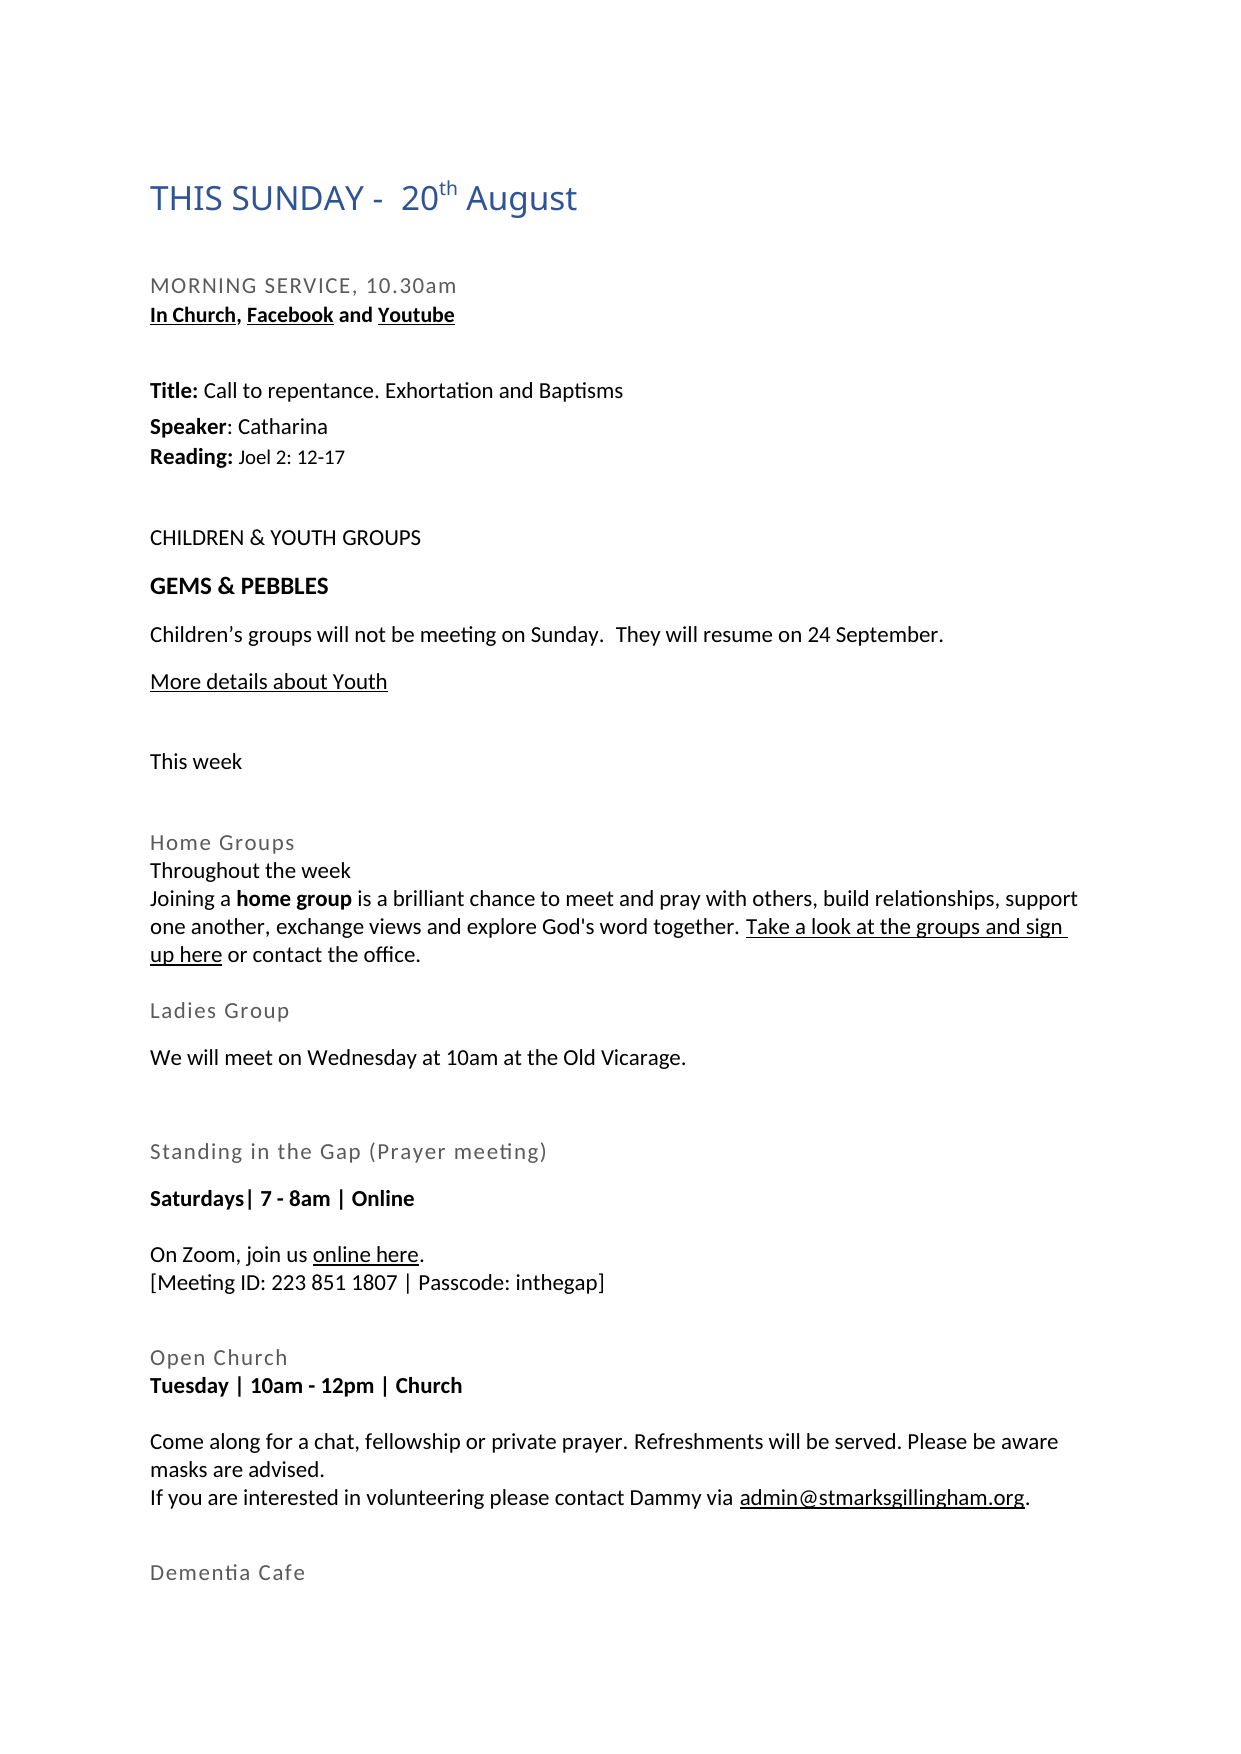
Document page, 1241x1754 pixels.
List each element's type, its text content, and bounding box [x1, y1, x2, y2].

subtitle Dementia Cafe [150, 1558, 1090, 1586]
subtitle Standing in the Gap (Prayer meeting) [150, 1137, 1090, 1165]
text Children’s groups will not be meeting on Sunday. They will resume on 24 September. [150, 620, 1090, 648]
text MORNING SERVICE, 10.30am In Church, Facebook and Youtube [150, 271, 1090, 358]
subtitle Ladies Group [150, 996, 1090, 1024]
subtitle THIS SUNDAY - 20th August [150, 175, 1090, 220]
text Home Groups Throughout the week [150, 828, 1090, 884]
text CHILDREN & YOUTH GROUPS [150, 523, 1090, 551]
text GEMS & PEBBLES [150, 570, 1090, 601]
text On Zoom, join us online here. [Meeting ID: 223 851 1807 | Passcode: inthegap] [150, 1212, 1090, 1296]
text Open Church Tuesday | 10am - 12pm | Church [150, 1343, 1090, 1399]
text Title: Call to repentance. Exhortation and Baptisms [150, 377, 1090, 405]
text More details about Youth [150, 667, 1090, 695]
text Joining a home group is a brilliant chance to meet and pray with others, build relationships, support one another, exchange views and explore God's word together. Take a look at the groups and sign up here or contact the office. [150, 884, 1090, 968]
text We will meet on Wednesday at 10am at the Old Vicarage. [150, 1043, 1090, 1071]
text Saturdays| 7 - 8am | Online [150, 1184, 1090, 1212]
text Speaker: Catharina Reading: Joel 2: 12-17 [150, 412, 1090, 470]
text Come along for a chat, fellowship or private prayer. Refreshments will be served. Please be aware masks are advised. If you are interested in volunteering please contact Dammy via admin@stmarksgillingham.org. [150, 1399, 1090, 1511]
text This week [150, 714, 1090, 775]
